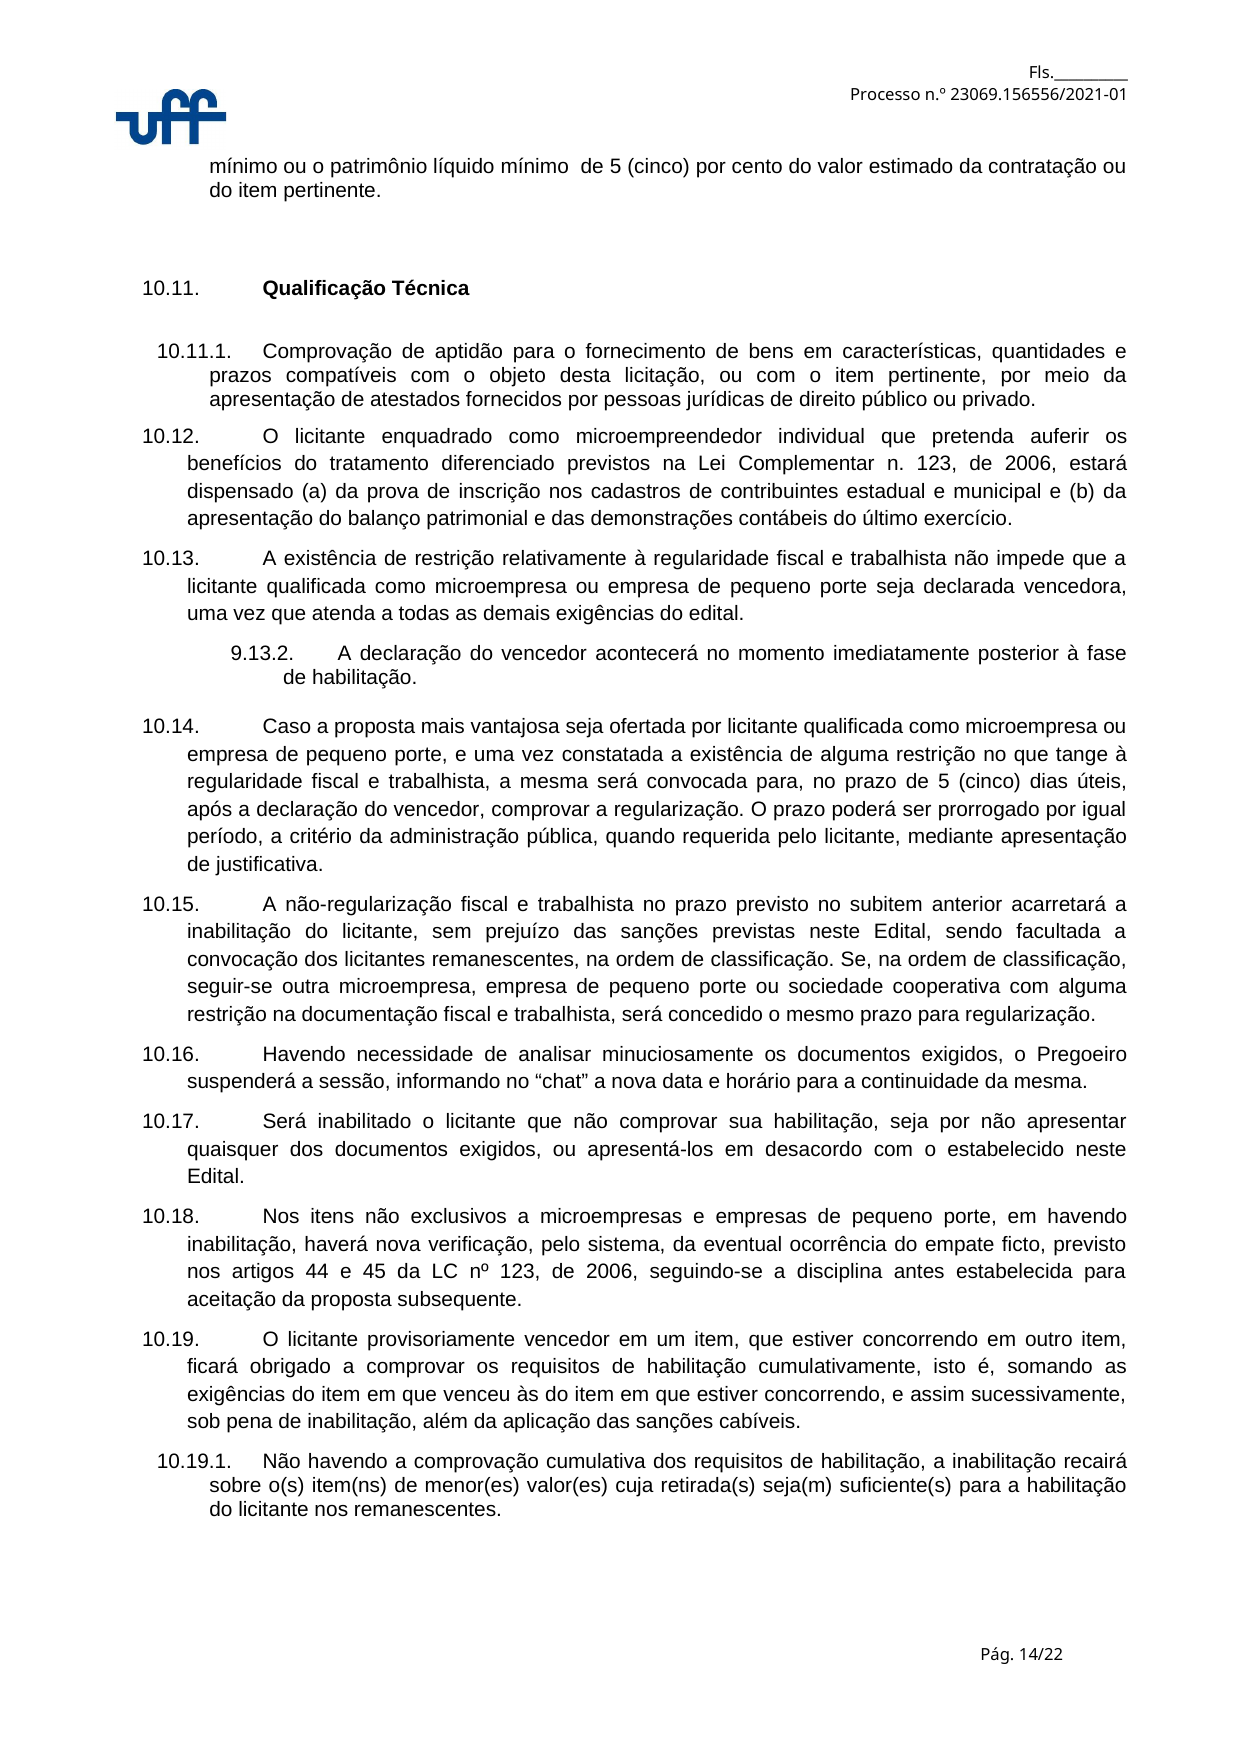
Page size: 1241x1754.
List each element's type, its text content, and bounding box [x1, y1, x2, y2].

list Caso a proposta mais vantajosa seja ofertada por licitante qualificada como microempresa ou empresa de pequeno porte, e uma vez constatada a existência de alguma restrição no que tange à regularidade fiscal e trabalhista, a mesma será convocada para, no prazo de 5 (cinco) dias úteis, após a declaração do vencedor, comprovar a regularização. O prazo poderá ser prorrogado por igual período, a critério da administração pública, quando requerida pelo licitante, mediante apresentação de justificativa. [142, 714, 1128, 876]
list Qualificação Técnica [142, 275, 1128, 299]
list Não havendo a comprovação cumulativa dos requisitos de habilitação, a inabilitação recairá sobre o(s) item(ns) de menor(es) valor(es) cuja retirada(s) seja(m) suficiente(s) para a habilitação do licitante nos remanescentes. [157, 1449, 1128, 1521]
list Será inabilitado o licitante que não comprovar sua habilitação, seja por não apresentar quaisquer dos documentos exigidos, ou apresentá-los em desacordo com o estabelecido neste Edital. [142, 1109, 1128, 1188]
list O licitante enquadrado como microempreendedor individual que pretenda auferir os benefícios do tratamento diferenciado previstos na Lei Complementar n. 123, de 2006, estará dispensado (a) da prova de inscrição nos cadastros de contribuintes estadual e municipal e (b) da apresentação do balanço patrimonial e das demonstrações contábeis do último exercício. [142, 424, 1128, 530]
picture [114, 89, 227, 150]
list A declaração do vencedor acontecerá no momento imediatamente posterior à fase de habilitação. [230, 641, 1128, 689]
list A existência de restrição relativamente à regularidade fiscal e trabalhista não impede que a licitante qualificada como microempresa ou empresa de pequeno porte seja declarada vencedora, uma vez que atenda a todas as demais exigências do edital. [142, 546, 1128, 625]
list Nos itens não exclusivos a microempresas e empresas de pequeno porte, em havendo inabilitação, haverá nova verificação, pelo sistema, da eventual ocorrência do empate ficto, previsto nos artigos 44 e 45 da LC nº 123, de 2006, seguindo-se a disciplina antes estabelecida para aceitação da proposta subsequente. [142, 1204, 1128, 1311]
list A não-regularização fiscal e trabalhista no prazo previsto no subitem anterior acarretará a inabilitação do licitante, sem prejuízo das sanções previstas neste Edital, sendo facultada a convocação dos licitantes remanescentes, na ordem de classificação. Se, na ordem de classificação, seguir-se outra microempresa, empresa de pequeno porte ou sociedade cooperativa com alguma restrição na documentação fiscal e trabalhista, será concedido o mesmo prazo para regularização. [142, 892, 1128, 1026]
list Comprovação de aptidão para o fornecimento de bens em características, quantidades e prazos compatíveis com o objeto desta licitação, ou com o item pertinente, por meio da apresentação de atestados fornecidos por pessoas jurídicas de direito público ou privado. [157, 339, 1128, 411]
list Havendo necessidade de analisar minuciosamente os documentos exigidos, o Pregoeiro suspenderá a sessão, informando no “chat” a nova data e horário para a continuidade da mesma. [142, 1042, 1128, 1093]
list O licitante provisoriamente vencedor em um item, que estiver concorrendo em outro item, ficará obrigado a comprovar os requisitos de habilitação cumulativamente, isto é, somando as exigências do item em que venceu às do item em que estiver concorrendo, e assim sucessivamente, sob pena de inabilitação, além da aplicação das sanções cabíveis. [142, 1327, 1128, 1433]
